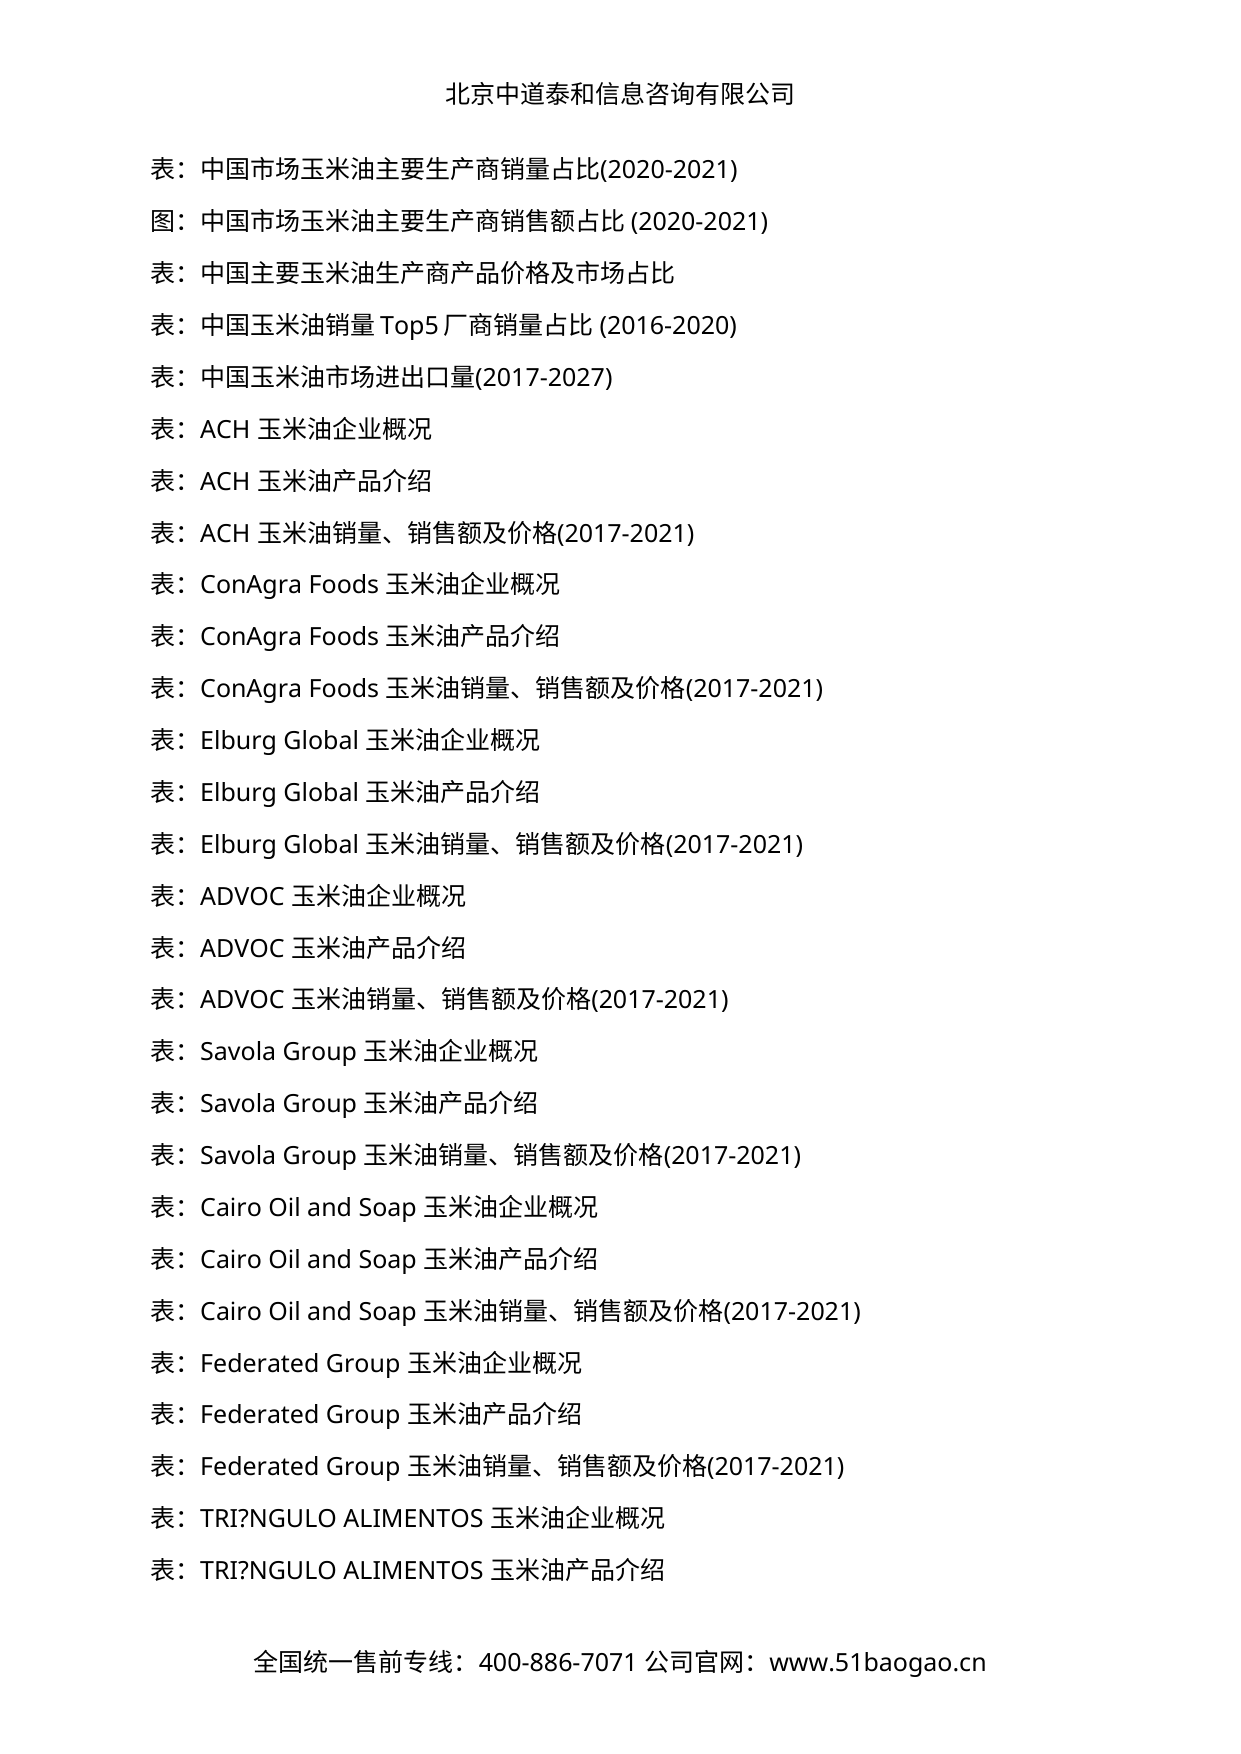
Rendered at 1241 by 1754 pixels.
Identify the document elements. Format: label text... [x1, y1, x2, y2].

text 图：中国市场玉米油主要生产商销售额占比 (2020-2021) [150, 202, 1090, 238]
text 表：Cairo Oil and Soap 玉米油企业概况 [150, 1187, 1090, 1224]
text 表：ConAgra Foods 玉米油产品介绍 [150, 617, 1090, 653]
text 表：ACH 玉米油企业概况 [150, 409, 1090, 446]
text 表：Federated Group 玉米油销量、销售额及价格(2017-2021) [150, 1447, 1090, 1483]
text 表：Savola Group 玉米油销量、销售额及价格(2017-2021) [150, 1136, 1090, 1172]
text 表：中国市场玉米油主要生产商销量占比(2020-2021) [150, 150, 1090, 186]
text 表：ConAgra Foods 玉米油企业概况 [150, 565, 1090, 601]
text 表：TRI?NGULO ALIMENTOS 玉米油企业概况 [150, 1499, 1090, 1535]
text 表：ADVOC 玉米油销量、销售额及价格(2017-2021) [150, 980, 1090, 1016]
text 表：中国玉米油销量Top5厂商销量占比 (2016-2020) [150, 306, 1090, 342]
text 表：Federated Group 玉米油产品介绍 [150, 1395, 1090, 1431]
text 表：中国玉米油市场进出口量(2017-2027) [150, 357, 1090, 394]
text 表：Elburg Global 玉米油销量、销售额及价格(2017-2021) [150, 824, 1090, 861]
text 表：ACH 玉米油销量、销售额及价格(2017-2021) [150, 513, 1090, 549]
text 表：ADVOC 玉米油企业概况 [150, 876, 1090, 912]
text 表：TRI?NGULO ALIMENTOS 玉米油产品介绍 [150, 1551, 1090, 1587]
text 表：ConAgra Foods 玉米油销量、销售额及价格(2017-2021) [150, 669, 1090, 705]
text 表：Elburg Global 玉米油企业概况 [150, 721, 1090, 757]
text 表：Elburg Global 玉米油产品介绍 [150, 772, 1090, 809]
text 表：Cairo Oil and Soap 玉米油产品介绍 [150, 1239, 1090, 1276]
text 表：Federated Group 玉米油企业概况 [150, 1343, 1090, 1379]
text 表：Savola Group 玉米油企业概况 [150, 1032, 1090, 1068]
text 表：中国主要玉米油生产商产品价格及市场占比 [150, 254, 1090, 290]
text 表：Savola Group 玉米油产品介绍 [150, 1084, 1090, 1120]
text 表：Cairo Oil and Soap 玉米油销量、销售额及价格(2017-2021) [150, 1291, 1090, 1327]
text 表：ACH 玉米油产品介绍 [150, 461, 1090, 497]
text 表：ADVOC 玉米油产品介绍 [150, 928, 1090, 964]
